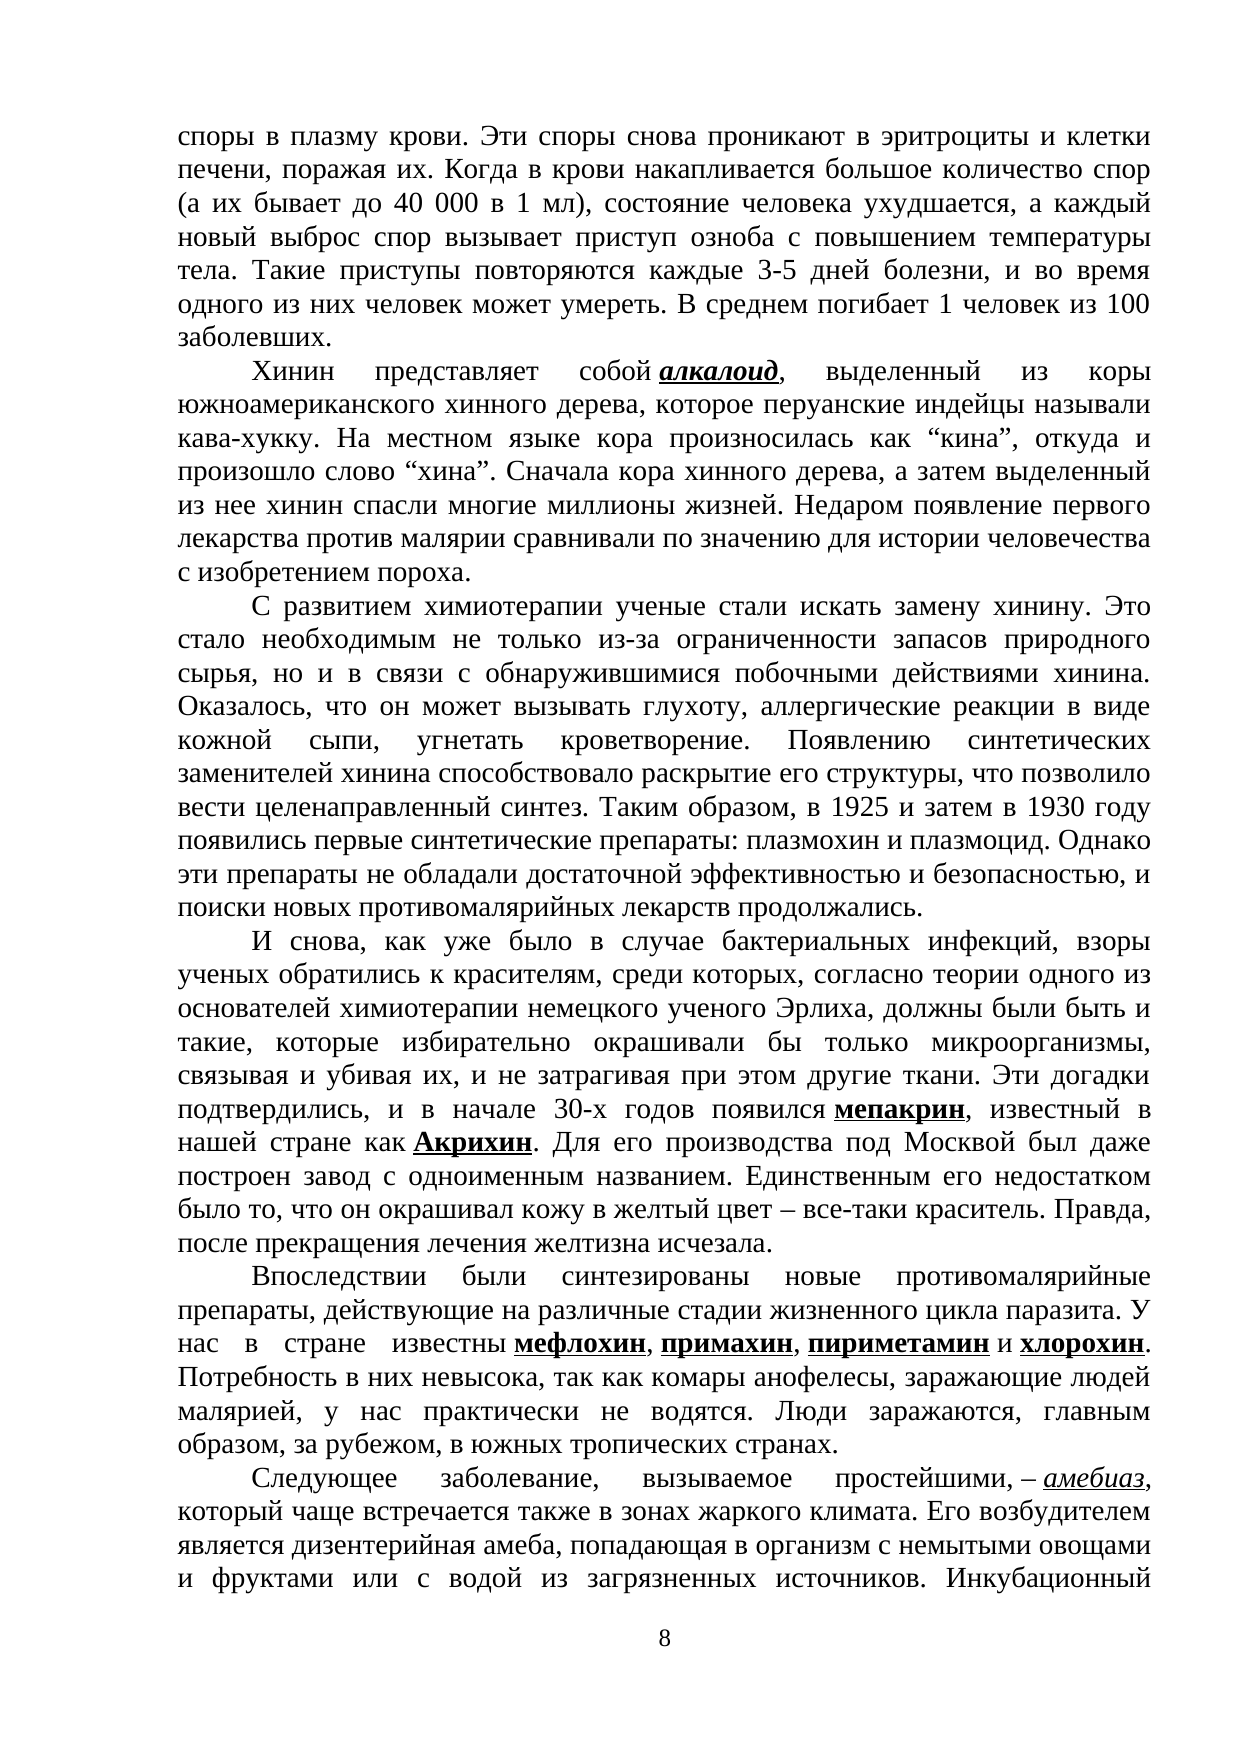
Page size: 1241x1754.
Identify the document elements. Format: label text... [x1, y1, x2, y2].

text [177, 118, 1152, 353]
text Хинин представляет собой алкалоид, выделенный из коры южноамериканского хинного дерева, которое перуанские индейцы называли кава-хукку. На местном языке кора произносилась как “кина”, откуда и произошло слово “хина”. Сначала кора хинного дерева, а затем выделенный из нее хинин спасли многие миллионы жизней. Недаром появление первого лекарства против малярии сравнивали по значению для истории человечества с изобретением пороха. [177, 353, 1152, 588]
text С развитием химиотерапии ученые стали искать замену хинину. Это стало необходимым не только из-за ограниченности запасов природного сырья, но и в связи с обнаружившимися побочными действиями хинина. Оказалось, что он может вызывать глухоту, аллергические реакции в виде кожной сыпи, угнетать кроветворение. Появлению синтетических заменителей хинина способствовало раскрытие его структуры, что позволило вести целенаправленный синтез. Таким образом, в 1925 и затем в 1930 году появились первые синтетические препараты: плазмохин и плазмоцид. Однако эти препараты не обладали достаточной эффективностью и безопасностью, и поиски новых противомалярийных лекарств продолжались. [177, 588, 1152, 923]
text И снова, как уже было в случае бактериальных инфекций, взоры ученых обратились к красителям, среди которых, согласно теории одного из основателей химиотерапии немецкого ученого Эрлиха, должны были быть и такие, которые избирательно окрашивали бы только микроорганизмы, связывая и убивая их, и не затрагивая при этом другие ткани. Эти догадки подтвердились, и в начале 30-х годов появился мепакрин, известный в нашей стране как Акрихин. Для его производства под Москвой был даже построен завод с одноименным названием. Единственным его недостатком было то, что он окрашивал кожу в желтый цвет – все-таки краситель. Правда, после прекращения лечения желтизна исчезала. [177, 923, 1152, 1258]
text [177, 1460, 1152, 1594]
text Впоследствии были синтезированы новые противомалярийные препараты, действующие на различные стадии жизненного цикла паразита. У нас в стране известны мефлохин, примахин, пириметамин и хлорохин. Потребность в них невысока, так как комары анофелесы, заражающие людей малярией, у нас практически не водятся. Люди заражаются, главным образом, за рубежом, в южных тропических странах. [177, 1258, 1152, 1460]
